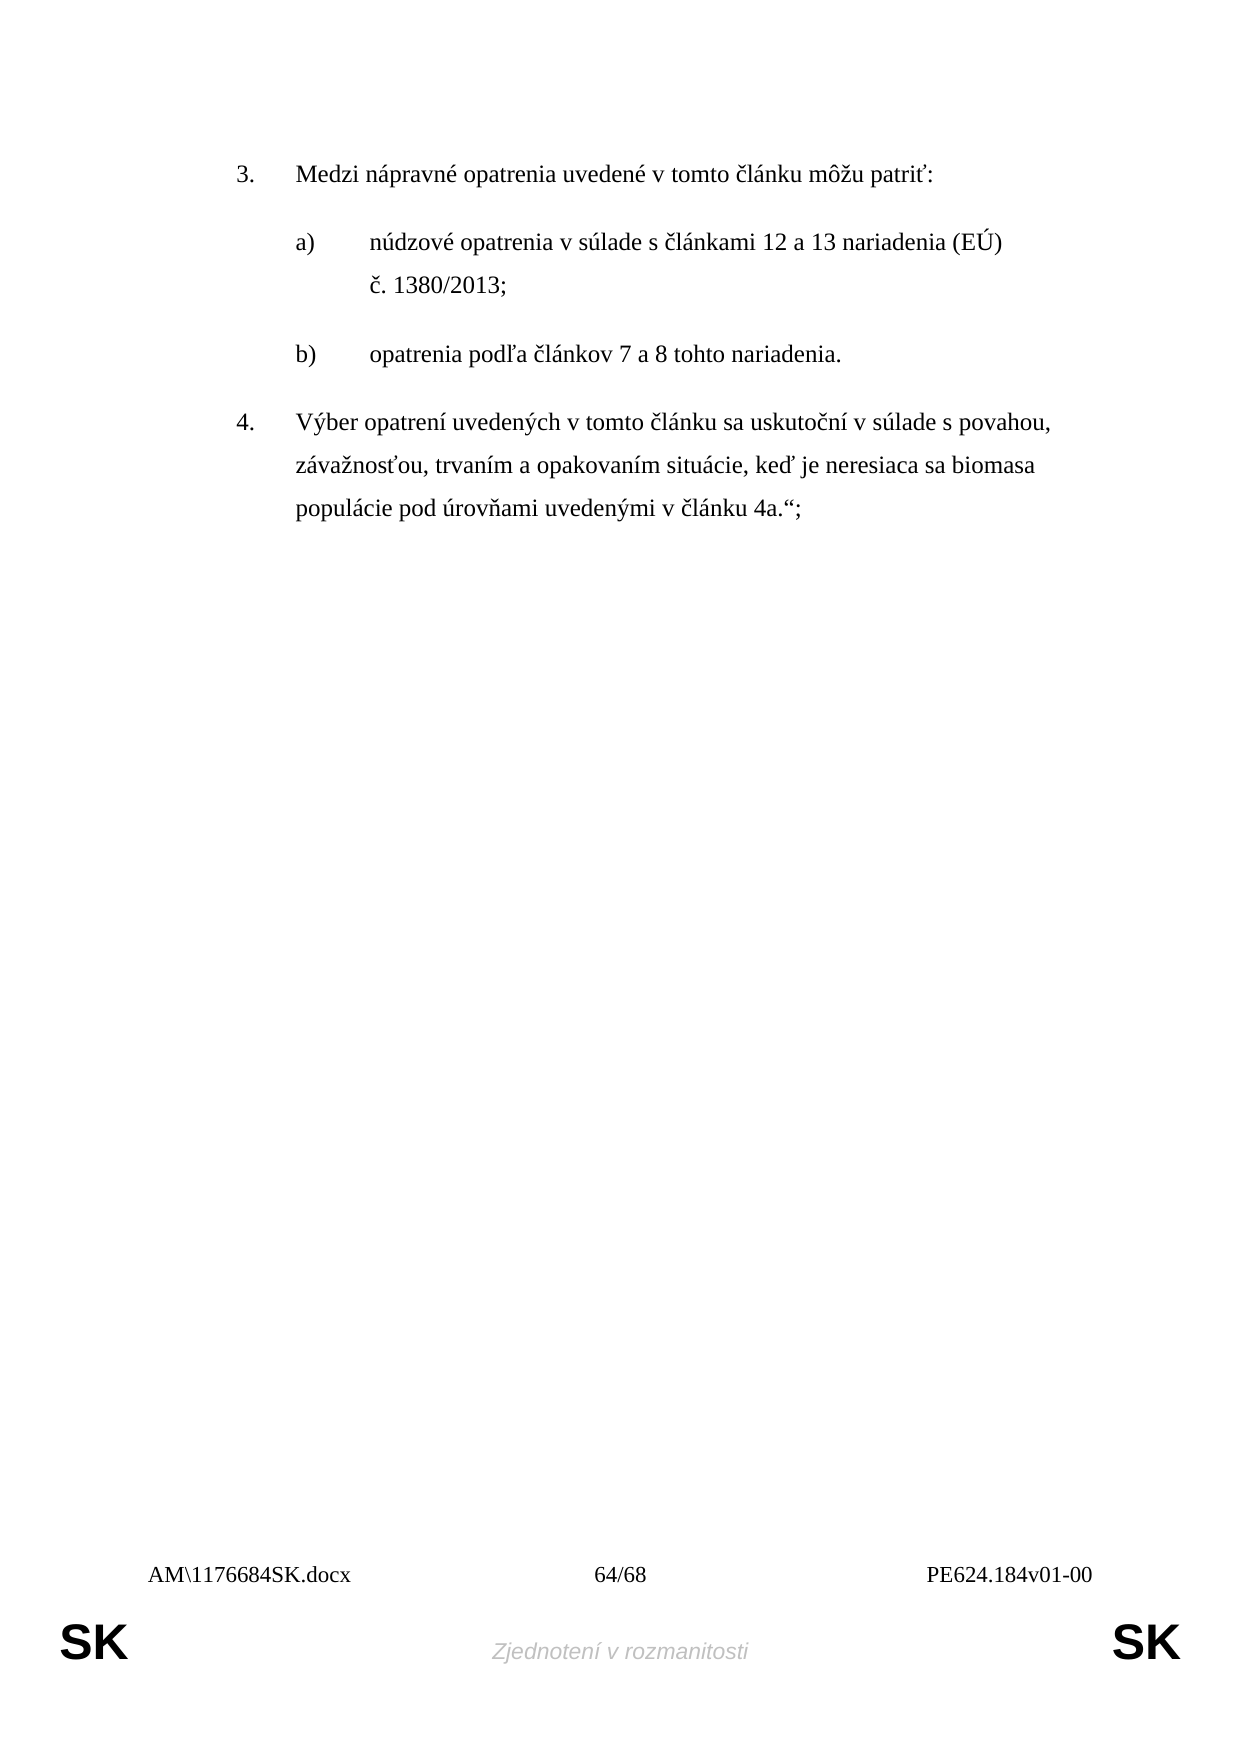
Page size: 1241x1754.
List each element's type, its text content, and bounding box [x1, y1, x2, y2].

text b) opatrenia podľa článkov 7 a 8 tohto nariadenia. [295, 339, 1092, 367]
text 4. Výber opatrení uvedených v tomto článku sa uskutoční v súlade s povahou, závažnosťou, trvaním a opakovaním situácie, keď je neresiaca sa biomasa populácie pod úrovňami uvedenými v článku 4a.“; [236, 407, 1092, 522]
text a) núdzové opatrenia v súlade s článkami 12 a 13 nariadenia (EÚ) č. 1380/2013; [295, 227, 1092, 299]
text 3. Medzi nápravné opatrenia uvedené v tomto článku môžu patriť: [236, 159, 1092, 188]
